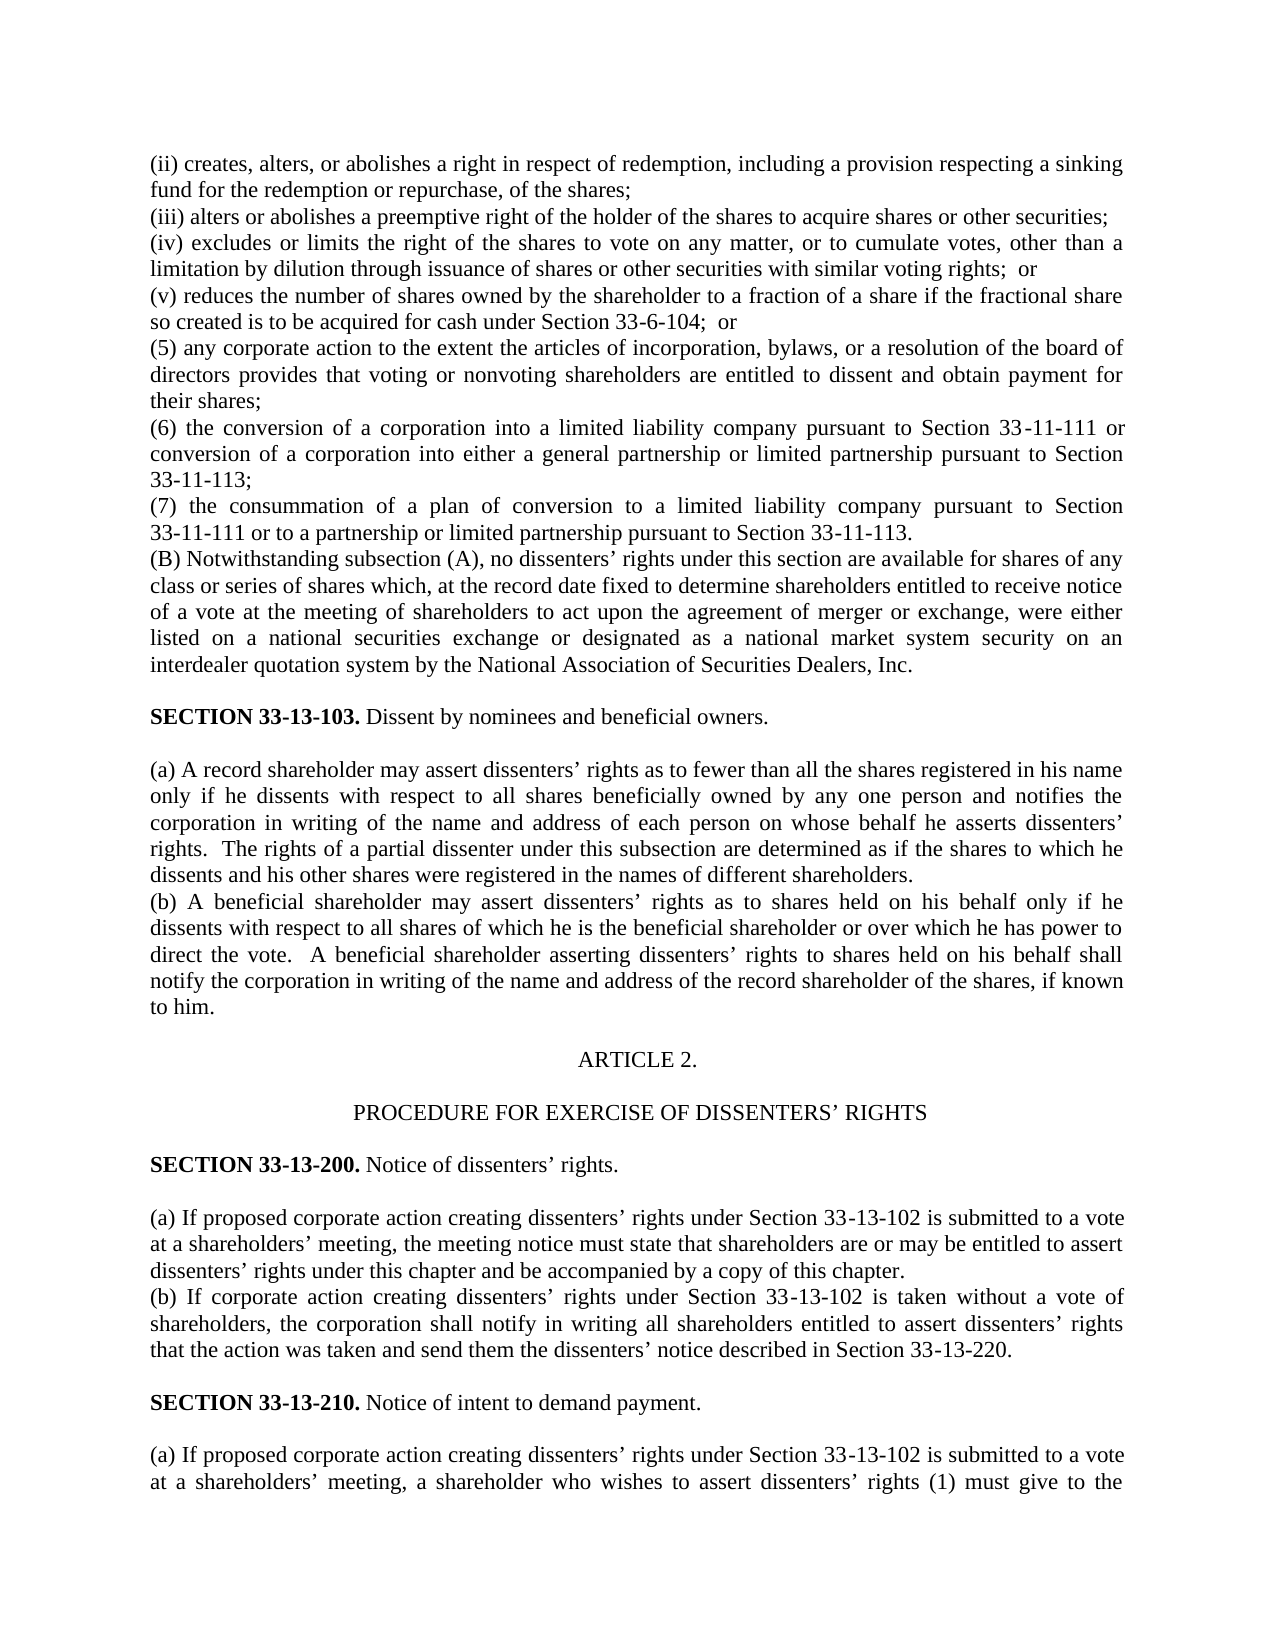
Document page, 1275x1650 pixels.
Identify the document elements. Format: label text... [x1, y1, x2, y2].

text (B) Notwithstanding subsection (A), no dissenters’ rights under this section are available for shares of any class or series of shares which, at the record date fixed to determine shareholders entitled to receive notice of a vote at the meeting of shareholders to act upon the agreement of merger or exchange, were either listed on a national securities exchange or designated as a national market system security on an interdealer quotation system by the National Association of Securities Dealers, Inc. [150, 545, 1125, 677]
text PROCEDURE FOR EXERCISE OF DISSENTERS’ RIGHTS [150, 1099, 1125, 1125]
text (5) any corporate action to the extent the articles of incorporation, bylaws, or a resolution of the board of directors provides that voting or nonvoting shareholders are entitled to dissent and obtain payment for their shares; [150, 334, 1125, 413]
text (6) the conversion of a corporation into a limited liability company pursuant to Section 33-11-111 or conversion of a corporation into either a general partnership or limited partnership pursuant to Section 33-11-113; [150, 413, 1125, 493]
text (7) the consummation of a plan of conversion to a limited liability company pursuant to Section 33-11-111 or to a partnership or limited partnership pursuant to Section 33-11-113. [150, 493, 1125, 545]
text ARTICLE 2. [150, 1046, 1125, 1072]
text (v) reduces the number of shares owned by the shareholder to a fraction of a share if the fractional share so created is to be acquired for cash under Section 33-6-104; or [150, 282, 1125, 334]
text (a) If proposed corporate action creating dissenters’ rights under Section 33-13-102 is submitted to a vote at a shareholders’ meeting, the meeting notice must state that shareholders are or may be entitled to assert dissenters’ rights under this chapter and be accompanied by a copy of this chapter. [150, 1204, 1125, 1283]
text (b) If corporate action creating dissenters’ rights under Section 33-13-102 is taken without a vote of shareholders, the corporation shall notify in writing all shareholders entitled to assert dissenters’ rights that the action was taken and send them the dissenters’ notice described in Section 33-13-220. [150, 1283, 1125, 1362]
text (iii) alters or abolishes a preemptive right of the holder of the shares to acquire shares or other securities; [150, 203, 1125, 229]
text (a) A record shareholder may assert dissenters’ rights as to fewer than all the shares registered in his name only if he dissents with respect to all shares beneficially owned by any one person and notifies the corporation in writing of the name and address of each person on whose behalf he asserts dissenters’ rights. The rights of a partial dissenter under this subsection are determined as if the shares to which he dissents and his other shares were registered in the names of different shareholders. [150, 756, 1125, 888]
text SECTION 33-13-200. Notice of dissenters’ rights. [150, 1151, 1125, 1178]
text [150, 1441, 1125, 1494]
text (b) A beneficial shareholder may assert dissenters’ rights as to shares held on his behalf only if he dissents with respect to all shares of which he is the beneficial shareholder or over which he has power to direct the vote. A beneficial shareholder asserting dissenters’ rights to shares held on his behalf shall notify the corporation in writing of the name and address of the record shareholder of the shares, if known to him. [150, 888, 1125, 1020]
text (ii) creates, alters, or abolishes a right in respect of redemption, including a provision respecting a sinking fund for the redemption or repurchase, of the shares; [150, 150, 1125, 203]
text SECTION 33-13-103. Dissent by nominees and beneficial owners. [150, 703, 1125, 730]
text SECTION 33-13-210. Notice of intent to demand payment. [150, 1389, 1125, 1415]
text (iv) excludes or limits the right of the shares to vote on any matter, or to cumulate votes, other than a limitation by dilution through issuance of shares or other securities with similar voting rights; or [150, 229, 1125, 282]
